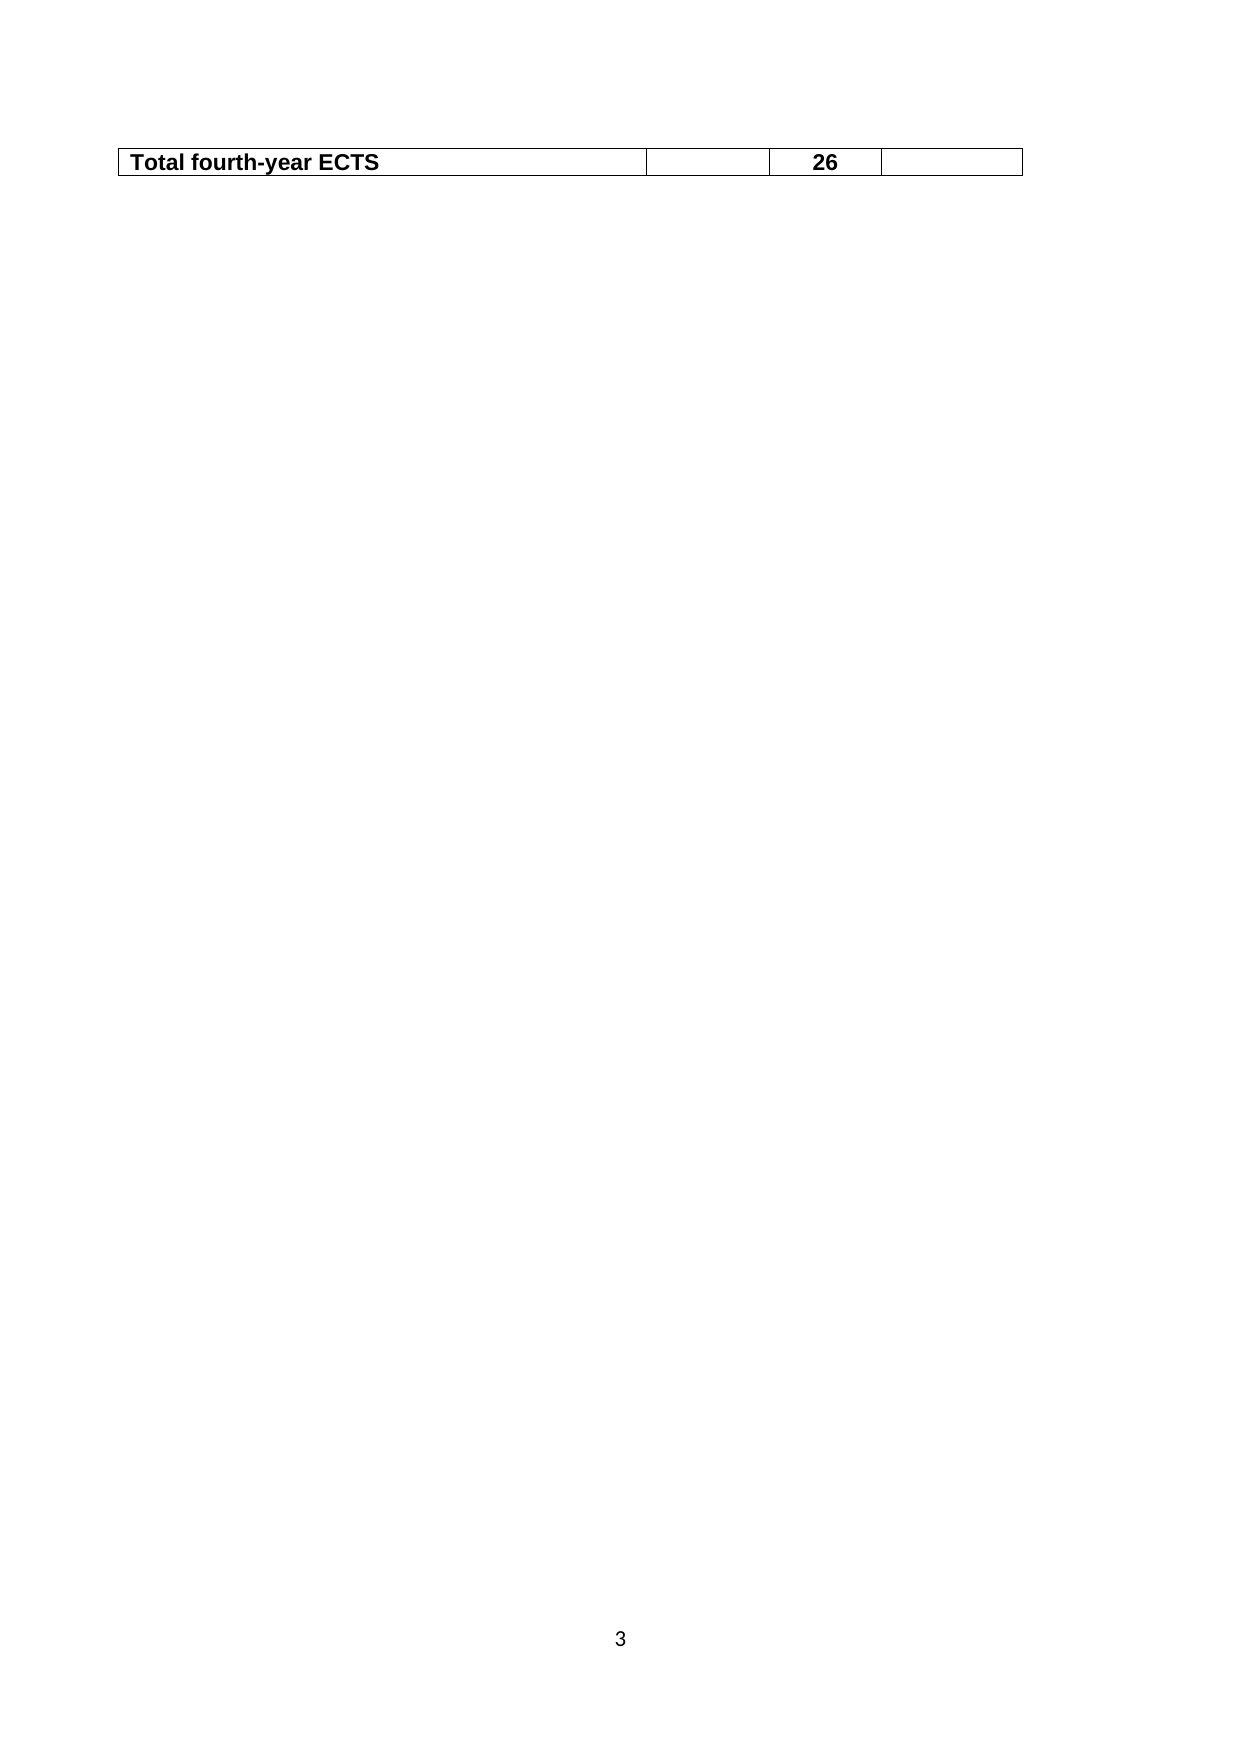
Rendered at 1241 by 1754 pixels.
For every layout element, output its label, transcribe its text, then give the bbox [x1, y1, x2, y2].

table_cell Total fourth-year ECTS [119, 149, 646, 175]
table_cell [647, 149, 769, 175]
table_cell [882, 149, 1022, 175]
table_cell 26 [770, 149, 881, 175]
